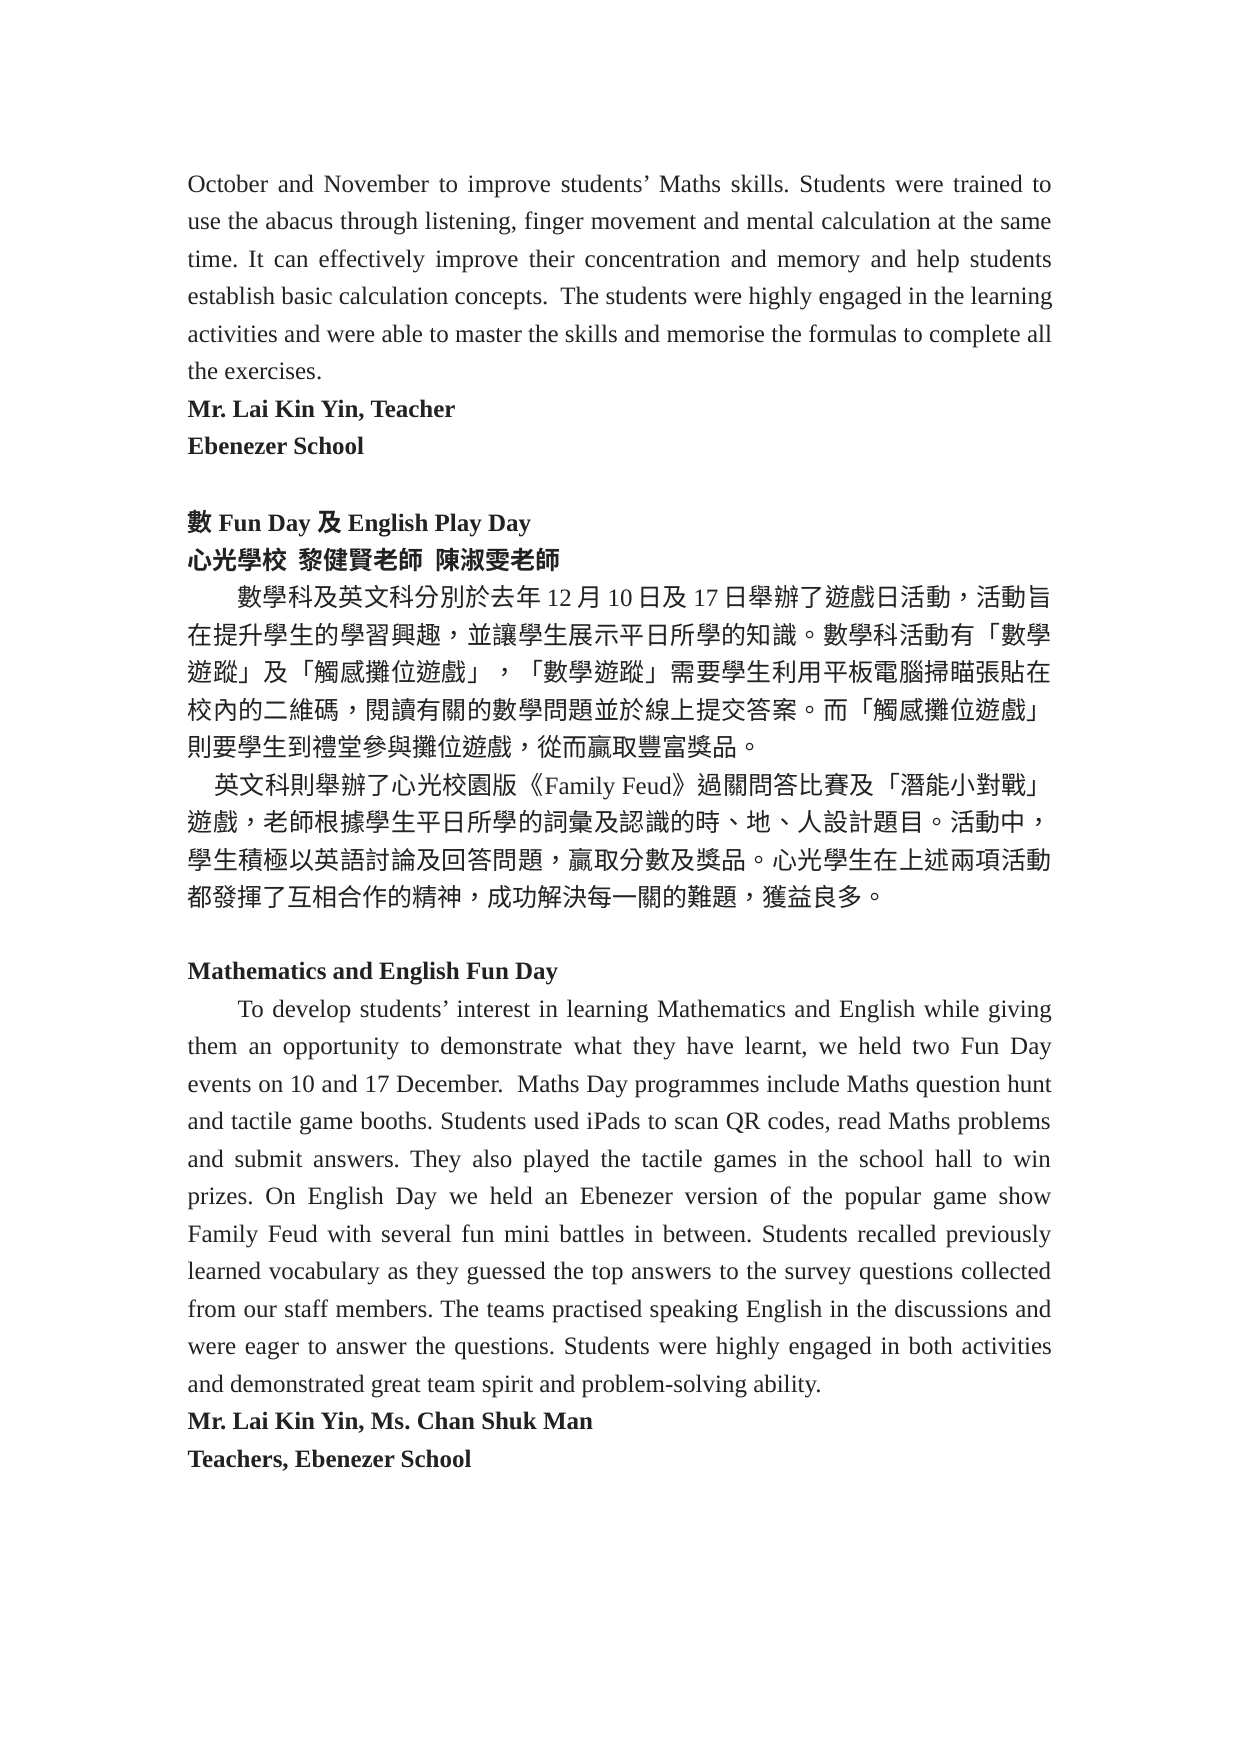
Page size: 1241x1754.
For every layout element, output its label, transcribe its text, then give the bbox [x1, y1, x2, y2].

text 心光學校 黎健賢老師 陳淑雯老師 [187, 539, 1053, 577]
text 數學科及英文科分別於去年12月10日及17日舉辦了遊戲日活動，活動旨在提升學生的學習興趣，並讓學生展示平日所學的知識。數學科活動有「數學遊蹤」及「觸感攤位遊戲」，「數學遊蹤」需要學生利用平板電腦掃瞄張貼在校內的二維碼，閱讀有關的數學問題並於線上提交答案。而「觸感攤位遊戲」則要學生到禮堂參與攤位遊戲，從而贏取豐富獎品。 英文科則舉辦了心光校園版《Family Feud》過關問答比賽及「潛能小對戰」遊戲，老師根據學生平日所學的詞彙及認識的時、地、人設計題目。活動中，學生積極以英語討論及回答問題，贏取分數及獎品。心光學生在上述兩項活動都發揮了互相合作的精神，成功解決每一關的難題，獲益良多。 [187, 577, 1053, 952]
text 數 Fun Day 及 English Play Day [187, 502, 1053, 539]
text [187, 164, 1053, 389]
text Mr. Lai Kin Yin, Teacher Ebenezer School [187, 389, 1053, 502]
text To develop students’ interest in learning Mathematics and English while giving them an opportunity to demonstrate what they have learnt, we held two Fun Day events on 10 and 17 December. Maths Day programmes include Maths question hunt and tactile game booths. Students used iPads to scan QR codes, read Maths problems and submit answers. They also played the tactile games in the school hall to win prizes. On English Day we held an Ebenezer version of the popular game show Family Feud with several fun mini battles in between. Students recalled previously learned vocabulary as they guessed the top answers to the survey questions collected from our staff members. The teams practised speaking English in the discussions and were eager to answer the questions. Students were highly engaged in both activities and demonstrated great team spirit and problem-solving ability. Mr. Lai Kin Yin, Ms. Chan Shuk Man Teachers, Ebenezer School [187, 989, 1053, 1514]
text Mathematics and English Fun Day [187, 952, 1053, 989]
